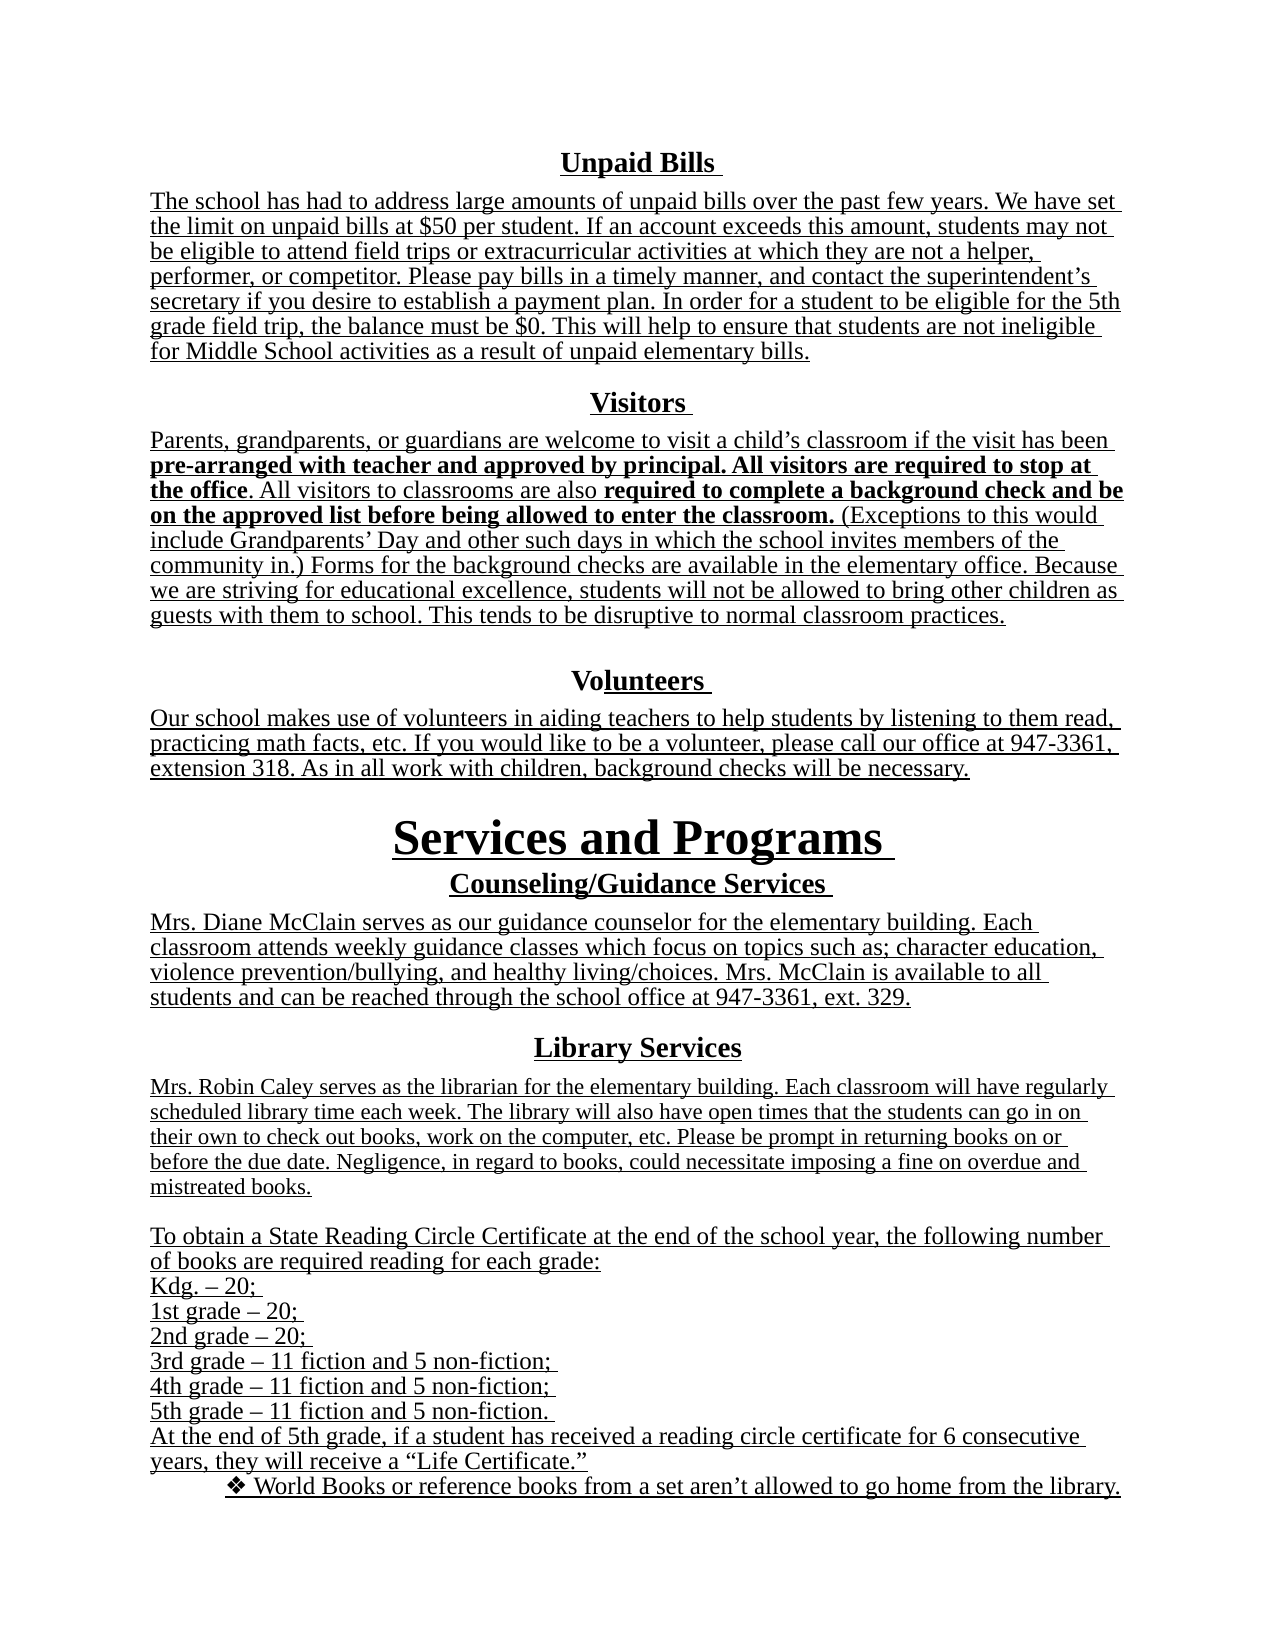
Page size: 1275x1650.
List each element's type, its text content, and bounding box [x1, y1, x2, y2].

text 3rd grade – 11 fiction and 5 non-fiction; [150, 1349, 1125, 1374]
text 5th grade – 11 fiction and 5 non-fiction. [150, 1399, 1125, 1424]
text 1st grade – 20; [150, 1299, 1125, 1324]
text 4th grade – 11 fiction and 5 non-fiction; [150, 1374, 1125, 1399]
text Services and Programs [757, 832, 1125, 860]
text Library Services [150, 1035, 1125, 1064]
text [225, 1474, 1125, 1499]
text Our school makes use of volunteers in aiding teachers to help students by listening to them read, practicing math facts, etc. If you would like to be a volunteer, please call our office at 947-3361, extension 318. As in all work with children, background checks will be necessary. [150, 707, 1125, 782]
text Visitors [150, 389, 1125, 418]
text Kdg. – 20; [150, 1274, 1125, 1299]
text Mrs. Diane McClain serves as our guidance counselor for the elementary building. Each classroom attends weekly guidance classes which focus on topics such as; character education, violence prevention/bullying, and healthy living/choices. Mrs. McClain is available to all students and can be reached through the school office at 947-3361, ext. 329. [150, 910, 1125, 1010]
text At the end of 5th grade, if a student has received a reading circle certificate for 6 consecutive years, they will receive a “Life Certificate.” [150, 1424, 1125, 1474]
text Parents, grandparents, or guardians are welcome to visit a child’s classroom if the visit has been pre-arranged with teacher and approved by principal. All visitors are required to stop at the office. All visitors to classrooms are also required to complete a background check and be on the approved list before being allowed to enter the classroom. (Exceptions to this would include Grandparents’ Day and other such days in which the school invites members of the community in.) Forms for the background checks are available in the elementary office. Because we are striving for educational excellence, students will not be allowed to bring other children as guests with them to school. This tends to be disruptive to normal classroom practices. [150, 428, 1125, 628]
text To obtain a State Reading Circle Certificate at the end of the school year, the following number of books are required reading for each grade: [150, 1224, 1125, 1274]
text Services and Programs [150, 832, 755, 860]
text Unpaid Bills [150, 150, 1125, 179]
text Volunteers [150, 667, 1125, 696]
text Counseling/Guidance Services [150, 871, 1125, 899]
text The school has had to address large amounts of unpaid bills over the past few years. We have set the limit on unpaid bills at $50 per student. If an account exceeds this amount, students may not be eligible to attend field trips or extracurricular activities at which they are not a helper, performer, or competitor. Please pay bills in a timely manner, and contact the superintendent’s secretary if you desire to establish a payment plan. In order for a student to be eligible for the 5th grade field trip, the balance must be $0. This will help to ensure that students are not ineligible for Middle School activities as a result of unpaid elementary bills. [150, 189, 1125, 364]
text Mrs. Robin Caley serves as the librarian for the elementary building. Each classroom will have regularly scheduled library time each week. The library will also have open times that the students can go in on their own to check out books, work on the computer, etc. Please be prompt in returning books on or before the due date. Negligence, in regard to books, could necessitate imposing a fine on overdue and mistreated books. [150, 1074, 1125, 1199]
text 2nd grade – 20; [150, 1324, 1125, 1349]
